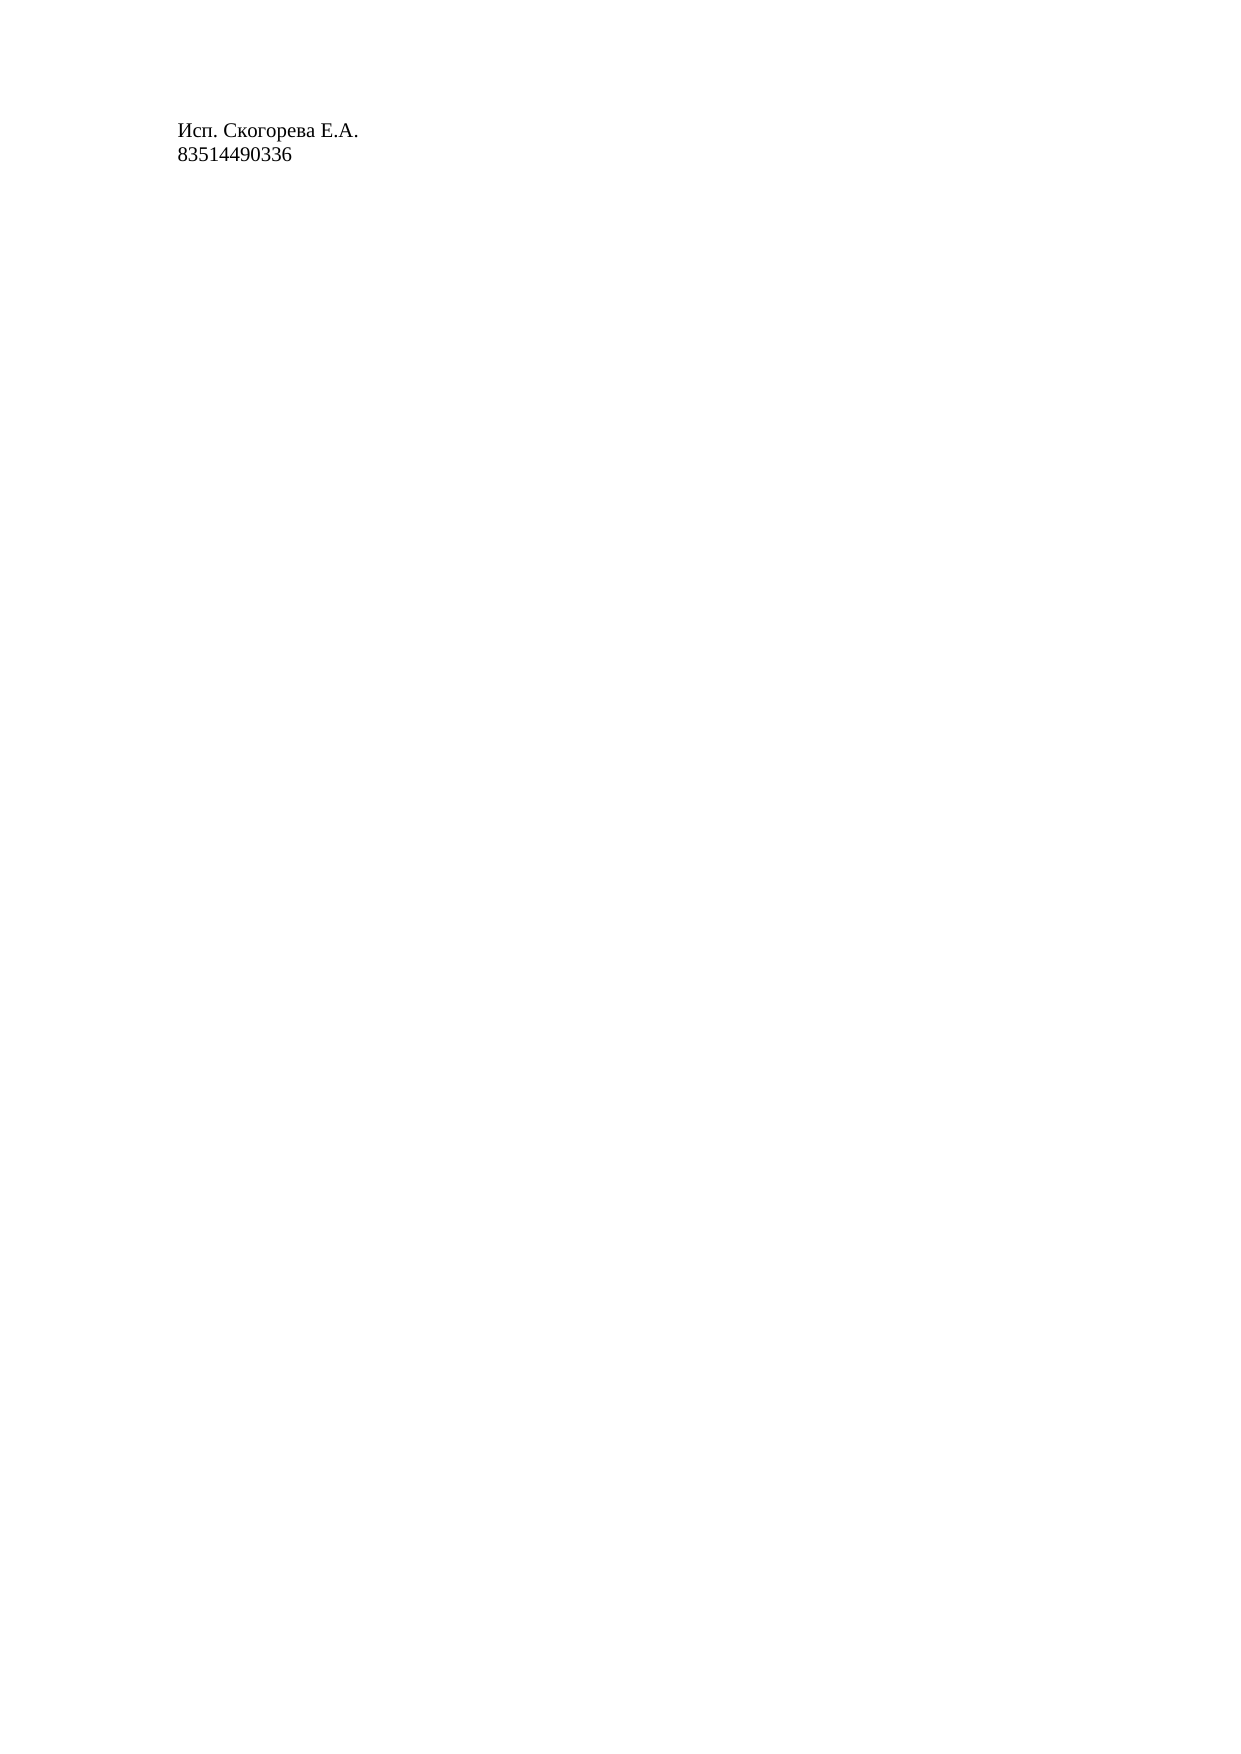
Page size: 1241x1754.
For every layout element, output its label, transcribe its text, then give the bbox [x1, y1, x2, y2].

text Исп. Скогорева Е.А. [177, 118, 1152, 142]
text 83514490336 [177, 142, 1152, 166]
